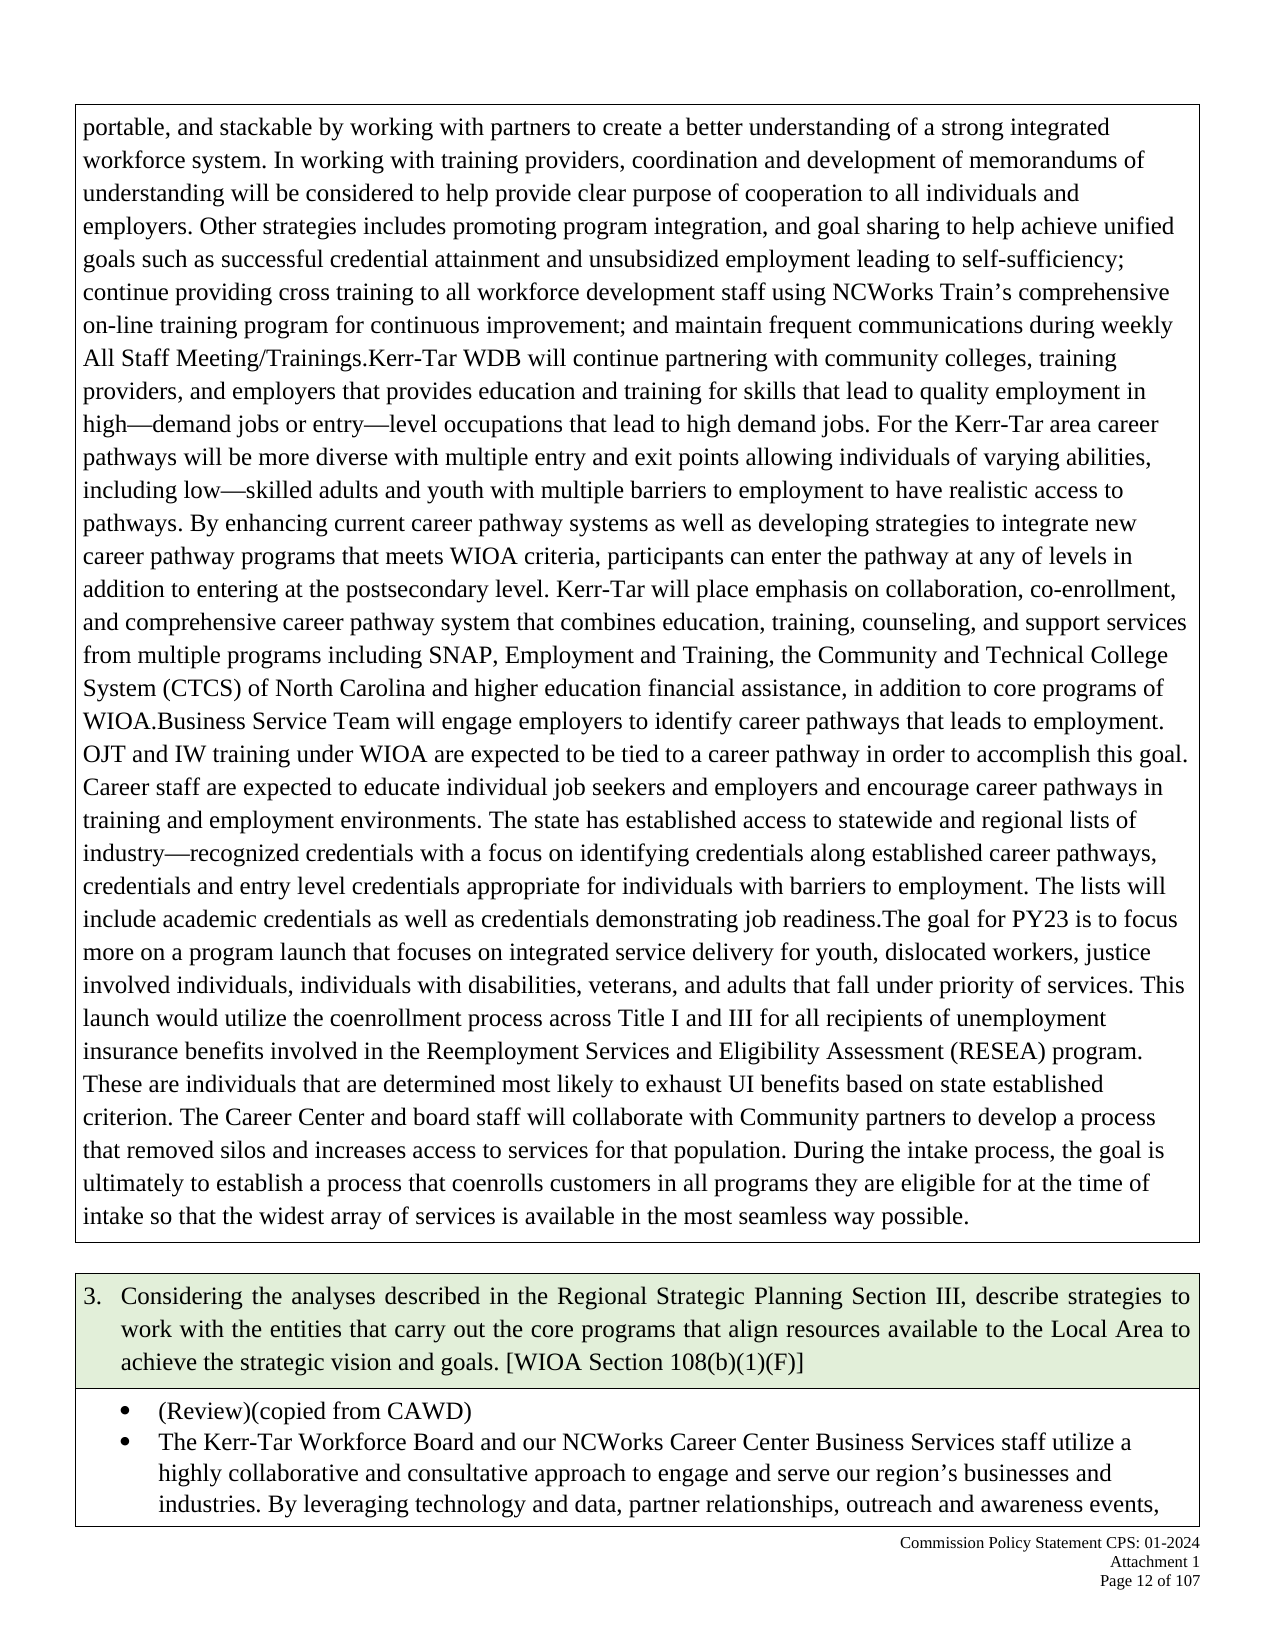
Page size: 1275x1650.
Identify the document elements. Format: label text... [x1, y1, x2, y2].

table_header Considering the analyses described in the Regional Strategic Planning Section III, describe strategies to work with the entities that carry out the core programs that align resources available to the Local Area to achieve the strategic vision and goals. [WIOA Section 108(b)(1)(F)] [76, 1274, 1199, 1388]
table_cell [76, 1389, 1199, 1526]
